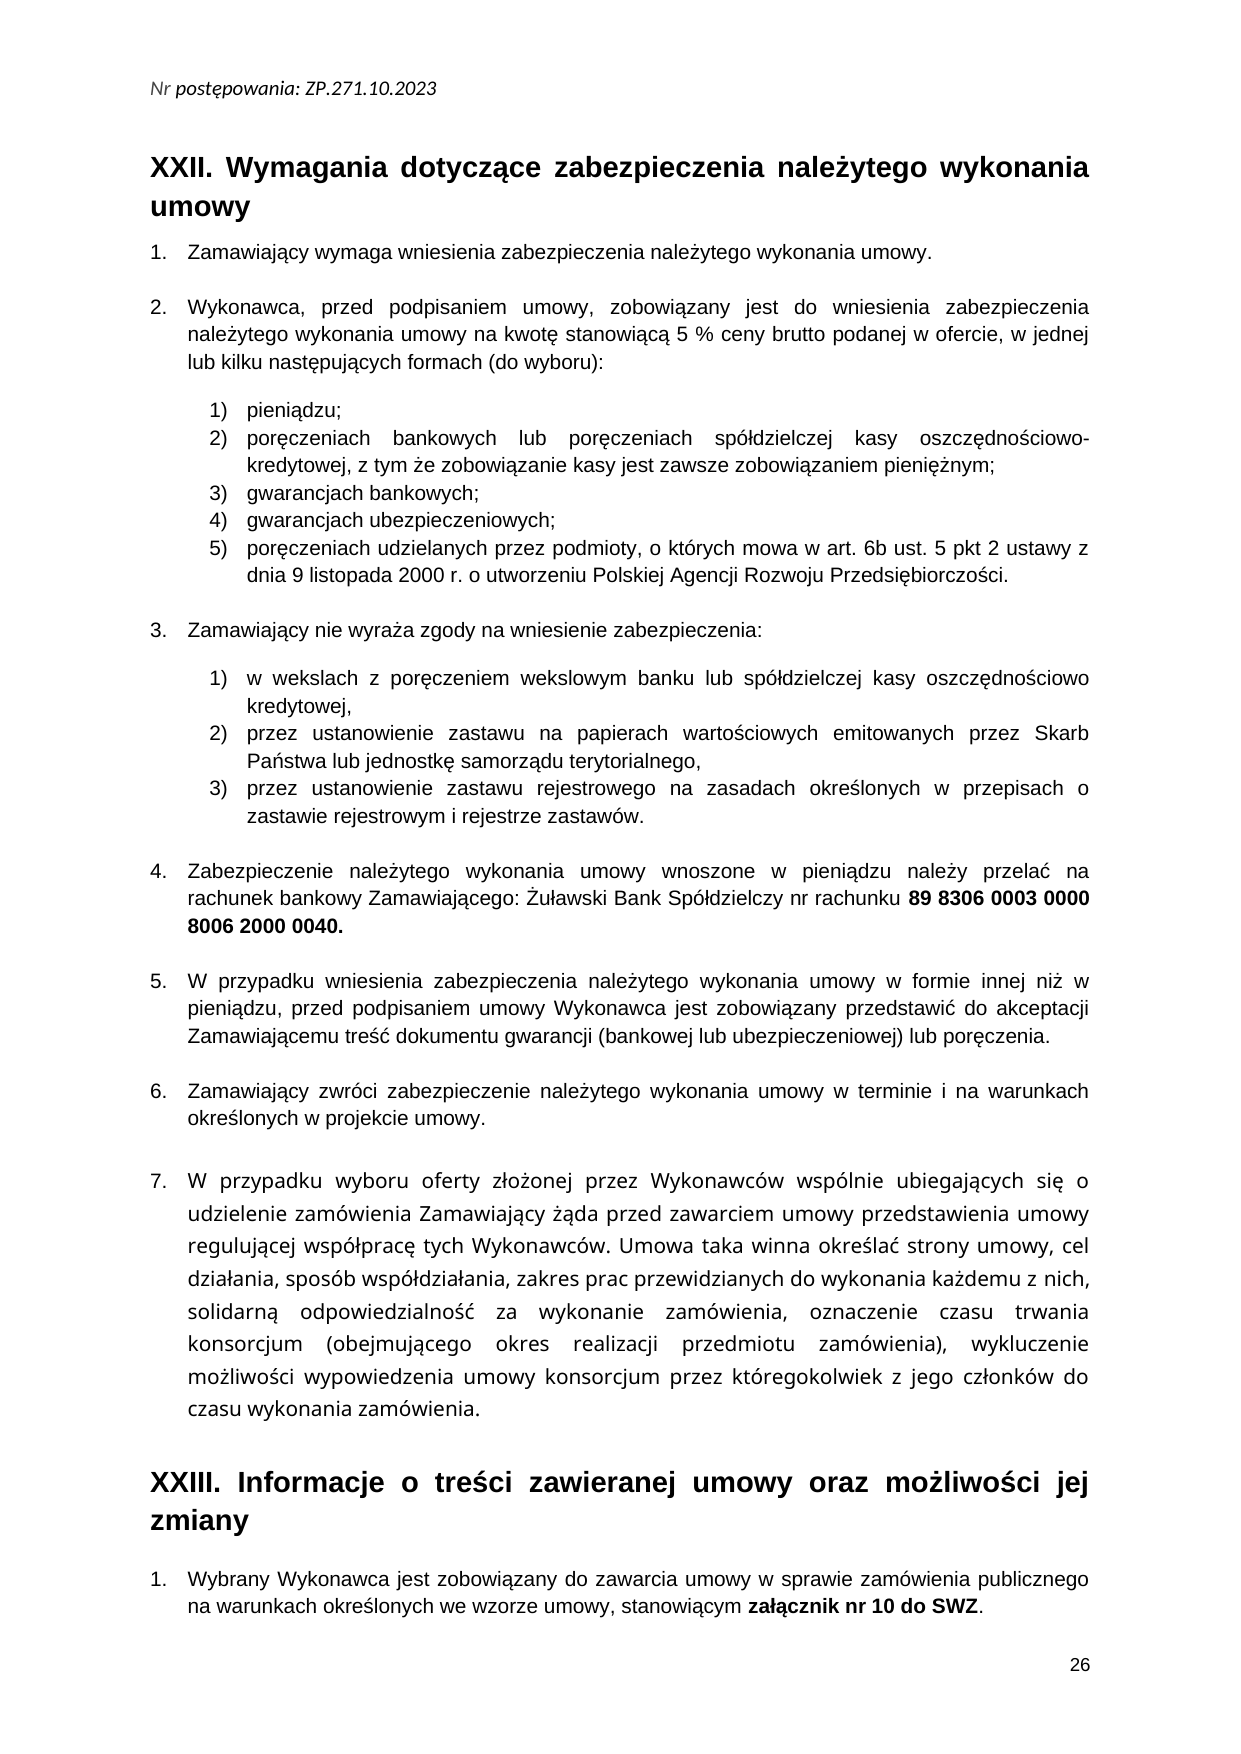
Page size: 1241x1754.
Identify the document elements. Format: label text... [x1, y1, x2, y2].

subtitle w wekslach z poręczeniem wekslowym banku lub spółdzielczej kasy oszczędnościowo kredytowej, [209, 666, 1090, 718]
subtitle poręczeniach bankowych lub poręczeniach spółdzielczej kasy oszczędnościowo-kredytowej, z tym że zobowiązanie kasy jest zawsze zobowiązaniem pieniężnym; [209, 425, 1090, 477]
subtitle przez ustanowienie zastawu rejestrowego na zasadach określonych w przepisach o zastawie rejestrowym i rejestrze zastawów. [209, 776, 1090, 828]
list Zamawiający wymaga wniesienia zabezpieczenia należytego wykonania umowy. [150, 239, 1090, 263]
subtitle XXIII. Informacje o treści zawieranej umowy oraz możliwości jej zmiany [150, 1465, 1090, 1537]
subtitle poręczeniach udzielanych przez podmioty, o których mowa w art. 6b ust. 5 pkt 2 ustawy z dnia 9 listopada 2000 r. o utworzeniu Polskiej Agencji Rozwoju Przedsiębiorczości. [209, 535, 1090, 587]
list Zamawiający zwróci zabezpieczenie należytego wykonania umowy w terminie i na warunkach określonych w projekcie umowy. [150, 1079, 1090, 1130]
subtitle XXII. Wymagania dotyczące zabezpieczenia należytego wykonania umowy [150, 150, 1090, 222]
subtitle gwarancjach ubezpieczeniowych; [209, 508, 1090, 532]
list W przypadku wyboru oferty złożonej przez Wykonawców wspólnie ubiegających się o udzielenie zamówienia Zamawiający żąda przed zawarciem umowy przedstawienia umowy regulującej współpracę tych Wykonawców. Umowa taka winna określać strony umowy, cel działania, sposób współdziałania, zakres prac przewidzianych do wykonania każdemu z nich, solidarną odpowiedzialność za wykonanie zamówienia, oznaczenie czasu trwania konsorcjum (obejmującego okres realizacji przedmiotu zamówienia), wykluczenie możliwości wypowiedzenia umowy konsorcjum przez któregokolwiek z jego członków do czasu wykonania zamówienia. [150, 1166, 1090, 1423]
list Wykonawca, przed podpisaniem umowy, zobowiązany jest do wniesienia zabezpieczenia należytego wykonania umowy na kwotę stanowiącą 5 % ceny brutto podanej w ofercie, w jednej lub kilku następujących formach (do wyboru): [150, 294, 1090, 373]
list Zabezpieczenie należytego wykonania umowy wnoszone w pieniądzu należy przelać na rachunek bankowy Zamawiającego: Żuławski Bank Spółdzielczy nr rachunku 89 8306 0003 0000 8006 2000 0040. [150, 859, 1090, 938]
list Wybrany Wykonawca jest zobowiązany do zawarcia umowy w sprawie zamówienia publicznego na warunkach określonych we wzorze umowy, stanowiącym załącznik nr 10 do SWZ. [150, 1567, 1090, 1618]
subtitle przez ustanowienie zastawu na papierach wartościowych emitowanych przez Skarb Państwa lub jednostkę samorządu terytorialnego, [209, 721, 1090, 773]
list Zamawiający nie wyraża zgody na wniesienie zabezpieczenia: [150, 618, 1090, 642]
subtitle gwarancjach bankowych; [209, 480, 1090, 504]
list W przypadku wniesienia zabezpieczenia należytego wykonania umowy w formie innej niż w pieniądzu, przed podpisaniem umowy Wykonawca jest zobowiązany przedstawić do akceptacji Zamawiającemu treść dokumentu gwarancji (bankowej lub ubezpieczeniowej) lub poręczenia. [150, 969, 1090, 1048]
subtitle pieniądzu; [209, 398, 1090, 422]
